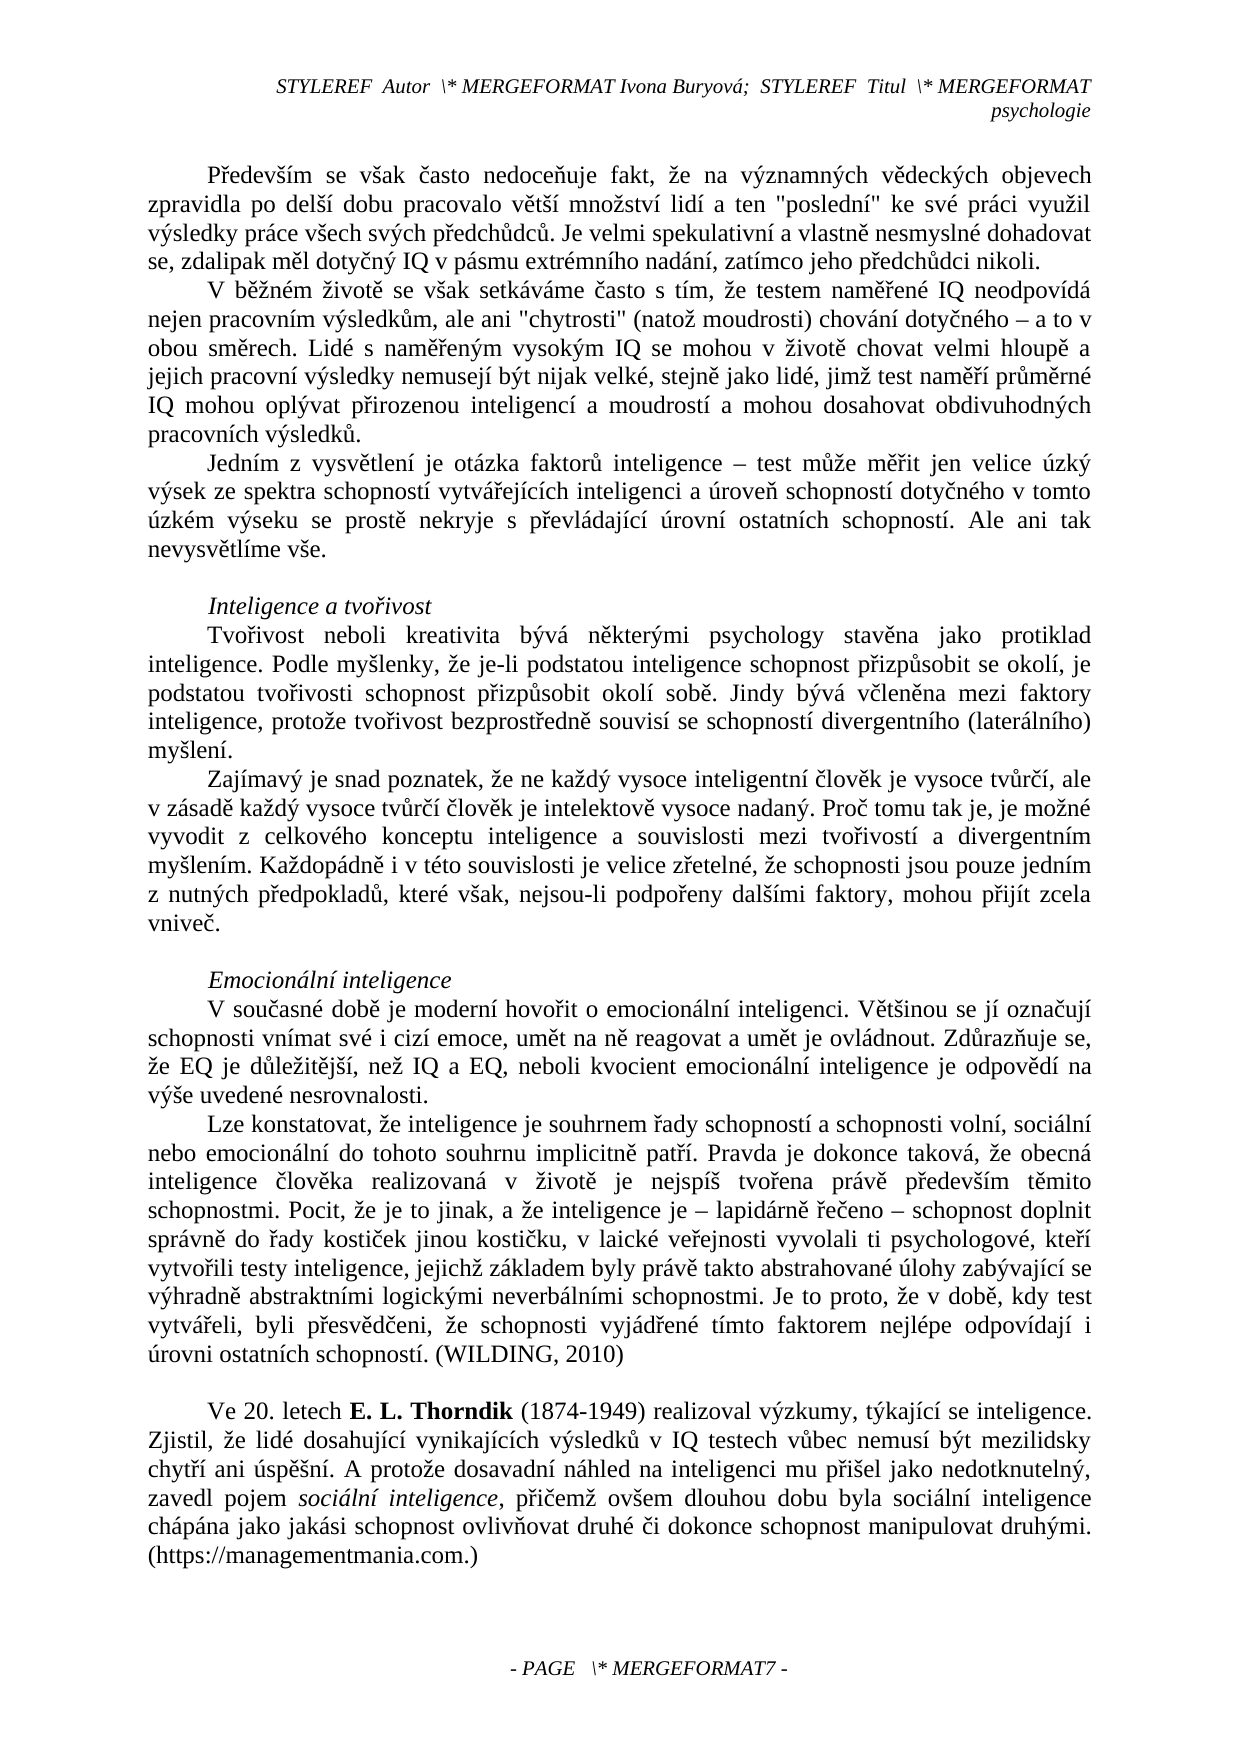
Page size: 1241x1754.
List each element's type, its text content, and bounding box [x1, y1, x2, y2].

text Jedním z vysvětlení je otázka faktorů inteligence – test může měřit jen velice úzký výsek ze spektra schopností vytvářejících inteligenci a úroveň schopností dotyčného v tomto úzkém výseku se prostě nekryje s převládající úrovní ostatních schopností. Ale ani tak nevysvětlíme vše. [148, 448, 1092, 563]
text Zajímavý je snad poznatek, že ne každý vysoce inteligentní člověk je vysoce tvůrčí, ale v zásadě každý vysoce tvůrčí člověk je intelektově vysoce nadaný. Proč tomu tak je, je možné vyvodit z celkového konceptu inteligence a souvislosti mezi tvořivostí a divergentním myšlením. Každopádně i v této souvislosti je velice zřetelné, že schopnosti jsou pouze jedním z nutných předpokladů, které však, nejsou-li podpořeny dalšími faktory, mohou přijít zcela vniveč. [148, 764, 1092, 936]
text V běžném životě se však setkáváme často s tím, že testem naměřené IQ neodpovídá nejen pracovním výsledkům, ale ani "chytrosti" (natož moudrosti) chování dotyčného – a to v obou směrech. Lidé s naměřeným vysokým IQ se mohou v životě chovat velmi hloupě a jejich pracovní výsledky nemusejí být nijak velké, stejně jako lidé, jimž test naměří průměrné IQ mohou oplývat přirozenou inteligencí a moudrostí a mohou dosahovat obdivuhodných pracovních výsledků. [148, 275, 1092, 448]
text V současné době je moderní hovořit o emocionální inteligenci. Většinou se jí označují schopnosti vnímat své i cizí emoce, umět na ně reagovat a umět je ovládnout. Zdůrazňuje se, že EQ je důležitější, než IQ a EQ, neboli kvocient emocionální inteligence je odpovědí na výše uvedené nesrovnalosti. [148, 994, 1092, 1109]
text Tvořivost neboli kreativita bývá některými psychology stavěna jako protiklad inteligence. Podle myšlenky, že je-li podstatou inteligence schopnost přizpůsobit se okolí, je podstatou tvořivosti schopnost přizpůsobit okolí sobě. Jindy bývá včleněna mezi faktory inteligence, protože tvořivost bezprostředně souvisí se schopností divergentního (laterálního) myšlení. [148, 620, 1092, 764]
text Inteligence a tvořivost [208, 591, 1092, 620]
text Lze konstatovat, že inteligence je souhrnem řady schopností a schopnosti volní, sociální nebo emocionální do tohoto souhrnu implicitně patří. Pravda je dokonce taková, že obecná inteligence člověka realizovaná v životě je nejspíš tvořena právě především těmito schopnostmi. Pocit, že je to jinak, a že inteligence je – lapidárně řečeno – schopnost doplnit správně do řady kostiček jinou kostičku, v laické veřejnosti vyvolali ti psychologové, kteří vytvořili testy inteligence, jejichž základem byly právě takto abstrahované úlohy zabývající se výhradně abstraktními logickými neverbálními schopnostmi. Je to proto, že v době, kdy test vytvářeli, byli přesvědčeni, že schopnosti vyjádřené tímto faktorem nejlépe odpovídají i úrovni ostatních schopností. (WILDING, 2010) [148, 1109, 1092, 1368]
text Ve 20. letech E. L. Thorndik (1874-1949) realizoval výzkumy, týkající se inteligence. Zjistil, že lidé dosahující vynikajících výsledků v IQ testech vůbec nemusí být mezilidsky chytří ani úspěšní. A protože dosavadní náhled na inteligenci mu přišel jako nedotknutelný, zavedl pojem sociální inteligence, přičemž ovšem dlouhou dobu byla sociální inteligence chápána jako jakási schopnost ovlivňovat druhé či dokonce schopnost manipulovat druhými. (https://managementmania.com.) [148, 1396, 1092, 1569]
text Především se však často nedoceňuje fakt, že na významných vědeckých objevech zpravidla po delší dobu pracovalo větší množství lidí a ten "poslední" ke své práci využil výsledky práce všech svých předchůdců. Je velmi spekulativní a vlastně nesmyslné dohadovat se, zdalipak měl dotyčný IQ v pásmu extrémního nadání, zatímco jeho předchůdci nikoli. [148, 160, 1092, 275]
text Emocionální inteligence [208, 965, 1092, 994]
